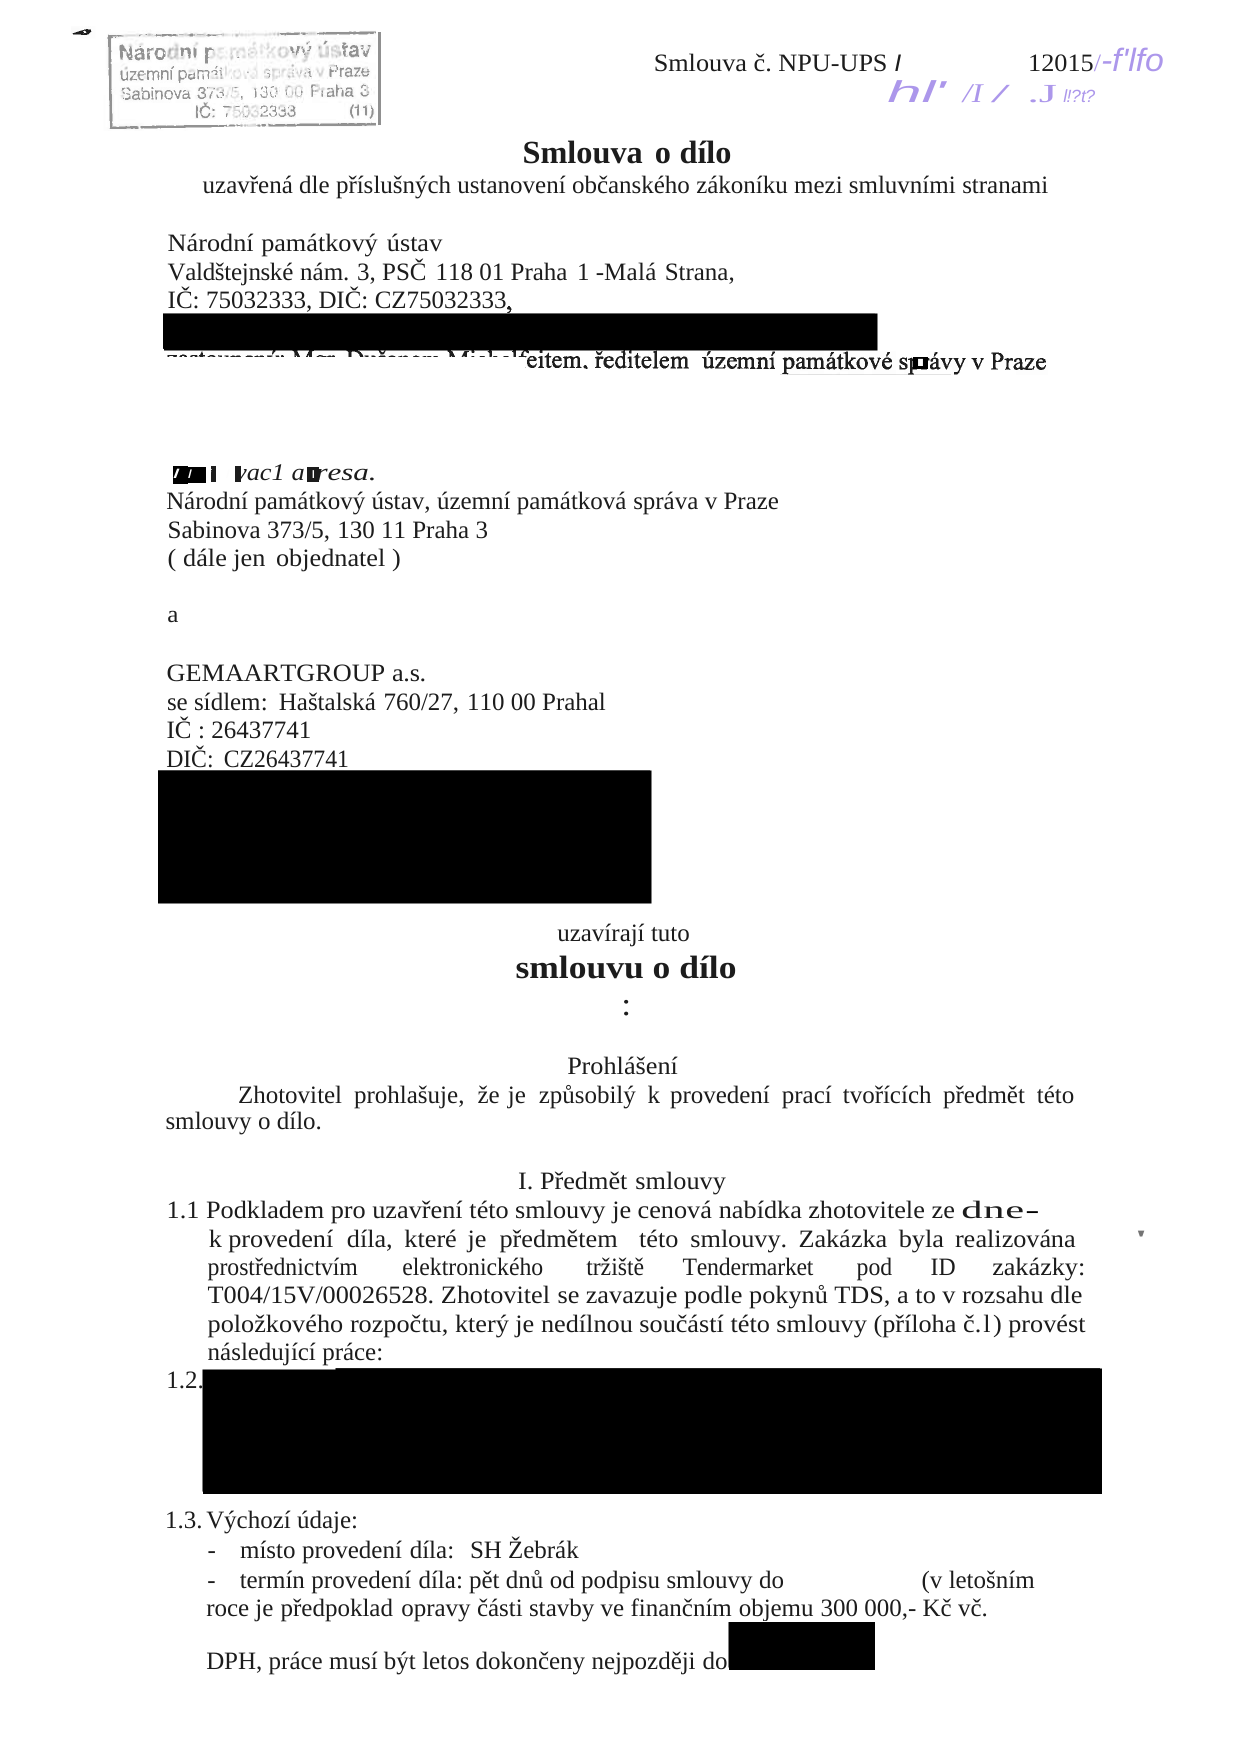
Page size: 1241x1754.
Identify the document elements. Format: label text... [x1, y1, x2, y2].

picture [201, 1394, 1102, 1494]
text 1.1 Podkladem pro uzavření této smlouvy je cenová nabídka zhotovitele ze dne- [166, 1195, 1169, 1224]
text se sídlem: Haštalská 760/27, 110 00 Prahal IČ : 26437741 [166, 688, 625, 744]
text hl' /I / .J l!?t? [60, 78, 1095, 108]
text I. Předmět smlouvy [518, 1166, 1169, 1195]
text uzavřená dle příslušných ustanovení občanského zákoníku mezi smluvními stranami [167, 171, 1169, 199]
text uzavírají tuto [504, 918, 742, 947]
picture [71, 108, 376, 131]
text I I f I vac1 a Iresa. [172, 458, 1169, 486]
text ( dále jen objednatel ) [167, 544, 1169, 572]
text 1.2. [166, 1366, 1169, 1394]
text GEMAARTGROUP a.s. [166, 659, 1169, 687]
list termín provedení díla: pět dnů od podpisu smlouvy do (v letošním roce je předpoklad opravy části stavby ve finančním objemu 300 000,- Kč vč. DPH, práce musí být letos dokončeny nejpozději do [206, 1566, 1049, 1675]
list Výchozí údaje: [165, 1506, 1169, 1534]
picture [71, 26, 376, 78]
list místo provedení díla: SH Žebrák [206, 1535, 1169, 1564]
text k provedení díla, které je předmětem této smlouvy. Zakázka byla realizována ' prostřednictvím elektronického tržiště Tendermarket pod ID zakázky: T004/15V/00026528. Zhotovitel se zavazuje podle pokynů TDS, a to v rozsahu dle položkového rozpočtu, který je nedílnou součástí této smlouvy (příloha č.l) provést následující práce: [207, 1224, 1149, 1366]
picture [727, 1621, 876, 1670]
text a [167, 601, 1169, 628]
text smlouvu o dílo : [509, 948, 742, 1022]
text Národní památkový ústav, územní památková správa v Praze Sabinova 373/5, 130 11 Praha 3 [166, 487, 863, 544]
text Valdštejnské nám. 3, PSČ 118 01 Praha 1 -Malá Strana, IČ: 75032333, DIČ: CZ75032333 [167, 257, 759, 314]
picture [158, 769, 652, 904]
text Zhotovitel prohlašuje, že je způsobilý k provedení prací tvořících předmět této smlouvy o dílo. [165, 1082, 1149, 1135]
picture [163, 306, 1048, 375]
text Prohlášení [502, 1052, 742, 1080]
text Národní památkový ústav [167, 228, 1169, 256]
text Smlouva o dílo [509, 134, 744, 171]
text DIČ: CZ26437741 [166, 744, 1169, 773]
text Smlouva č. NPU-UPS I 12015/-f'lfo [653, 46, 1169, 78]
